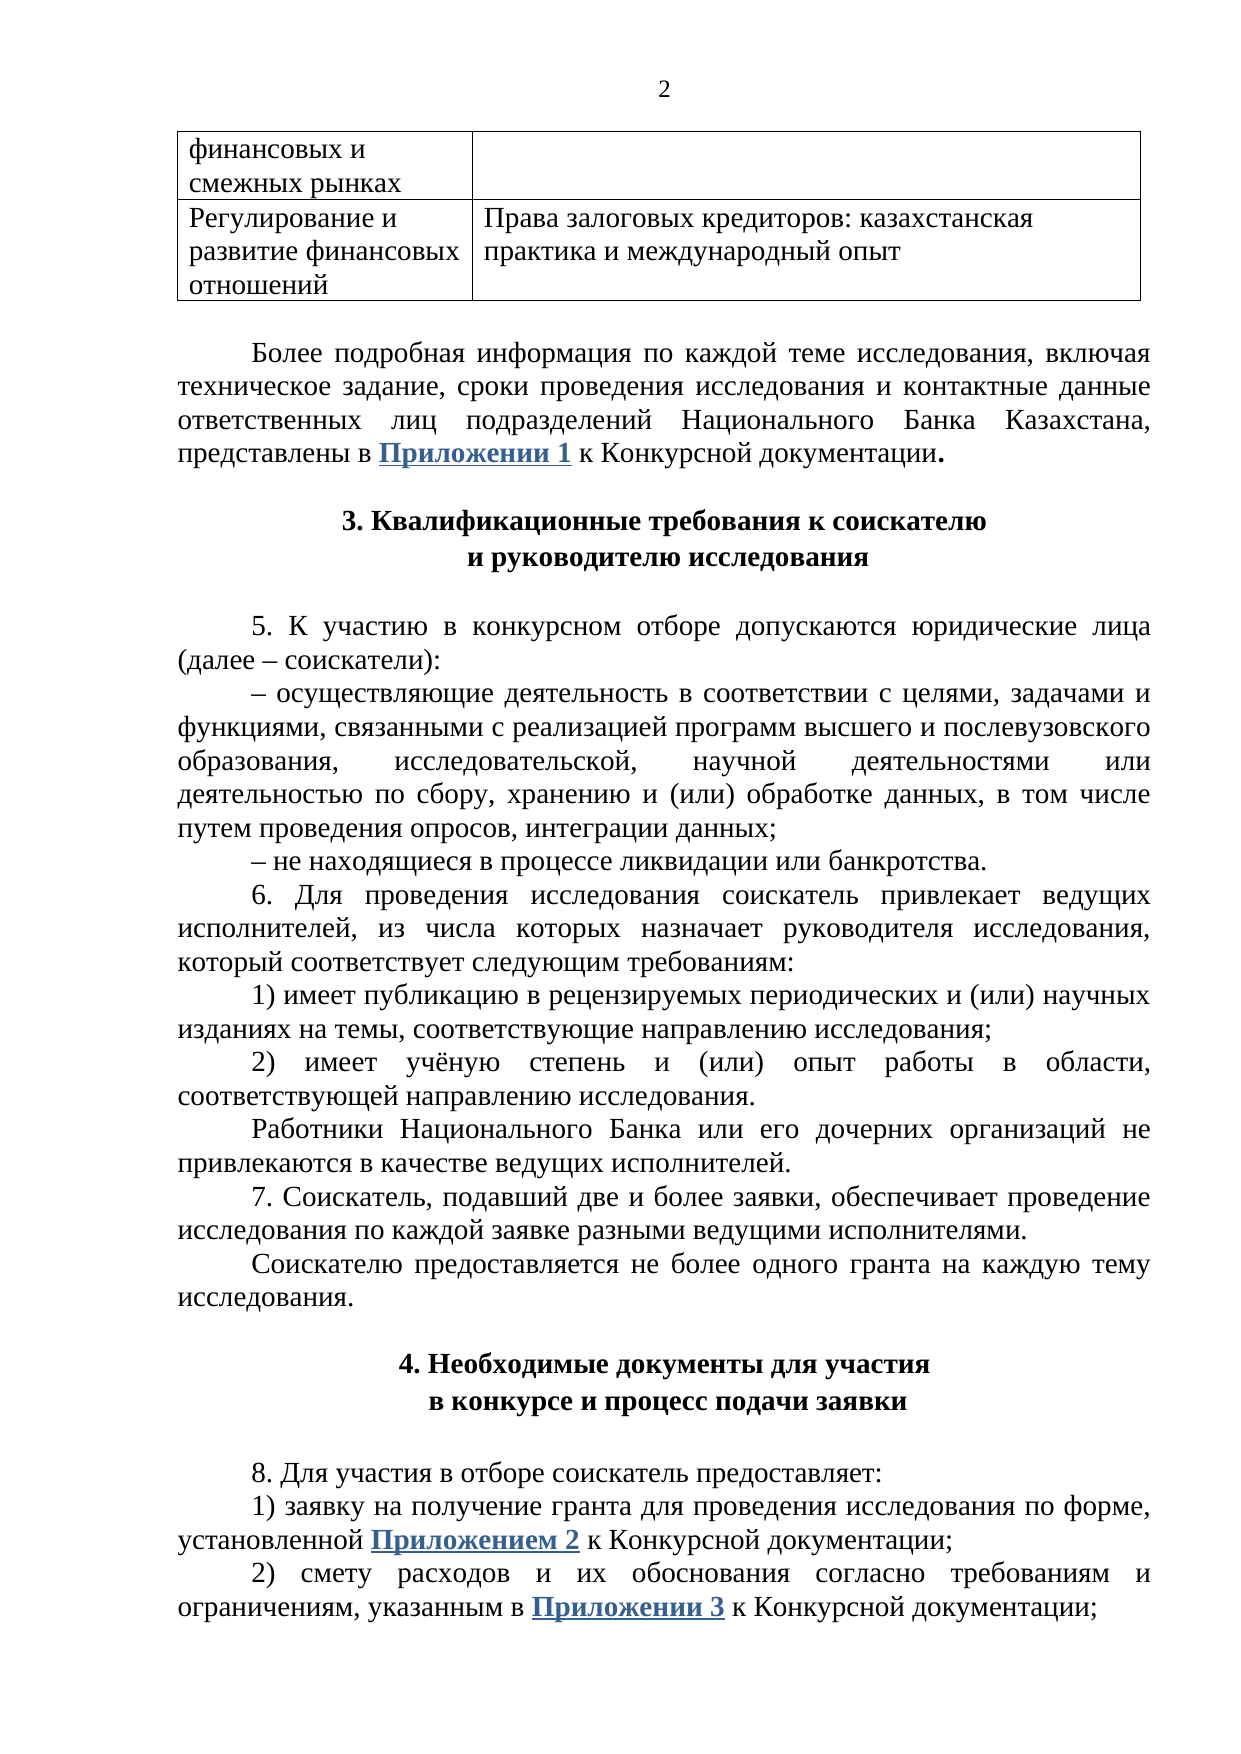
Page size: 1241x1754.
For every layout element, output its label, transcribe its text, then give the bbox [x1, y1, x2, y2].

text Более подробная информация по каждой теме исследования, включая техническое задание, сроки проведения исследования и контактные данные ответственных лиц подразделений Национального Банка Казахстана, представлены в Приложении 1 к Конкурсной документации. [177, 335, 1152, 469]
table_cell Регулирование и развитие финансовых отношений [178, 200, 472, 300]
text 2) имеет учёную степень и (или) опыт работы в области, соответствующей направлению исследования. [177, 1044, 1152, 1112]
text 6. Для проведения исследования соискатель привлекает ведущих исполнителей, из числа которых назначает руководителя исследования, который соответствует следующим требованиям: [177, 877, 1152, 977]
text 3. Квалификационные требования к соискателю и руководителю исследования [177, 503, 1152, 572]
text – не находящиеся в процессе ликвидации или банкротства. [177, 843, 1152, 877]
text Соискателю предоставляется не более одного гранта на каждую тему исследования. [177, 1246, 1152, 1313]
text 1) заявку на получение гранта для проведения исследования по форме, установленной Приложением 2 к Конкурсной документации; [177, 1488, 1152, 1556]
text 4. Необходимые документы для участия в конкурсе и процесс подачи заявки [177, 1346, 1152, 1416]
text 1) имеет публикацию в рецензируемых периодических и (или) научных изданиях на темы, соответствующие направлению исследования; [177, 977, 1152, 1044]
text 5. К участию в конкурсном отборе допускаются юридические лица (далее – соискатели): [177, 608, 1152, 676]
text Работники Национального Банка или его дочерних организаций не привлекаются в качестве ведущих исполнителей. [177, 1112, 1152, 1179]
table_cell Права залоговых кредиторов: казахстанская практика и международный опыт [473, 200, 1140, 300]
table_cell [473, 132, 1140, 199]
text 8. Для участия в отборе соискатель предоставляет: [177, 1455, 1152, 1488]
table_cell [178, 132, 472, 199]
text 7. Соискатель, подавший две и более заявки, обеспечивает проведение исследования по каждой заявке разными ведущими исполнителями. [177, 1179, 1152, 1246]
text – осуществляющие деятельность в соответствии с целями, задачами и функциями, связанными с реализацией программ высшего и послевузовского образования, исследовательской, научной деятельностями или деятельностью по сбору, хранению и (или) обработке данных, в том числе путем проведения опросов, интеграции данных; [177, 676, 1152, 843]
text 2) смету расходов и их обоснования согласно требованиям и ограничениям, указанным в Приложении 3 к Конкурсной документации; [177, 1556, 1152, 1623]
